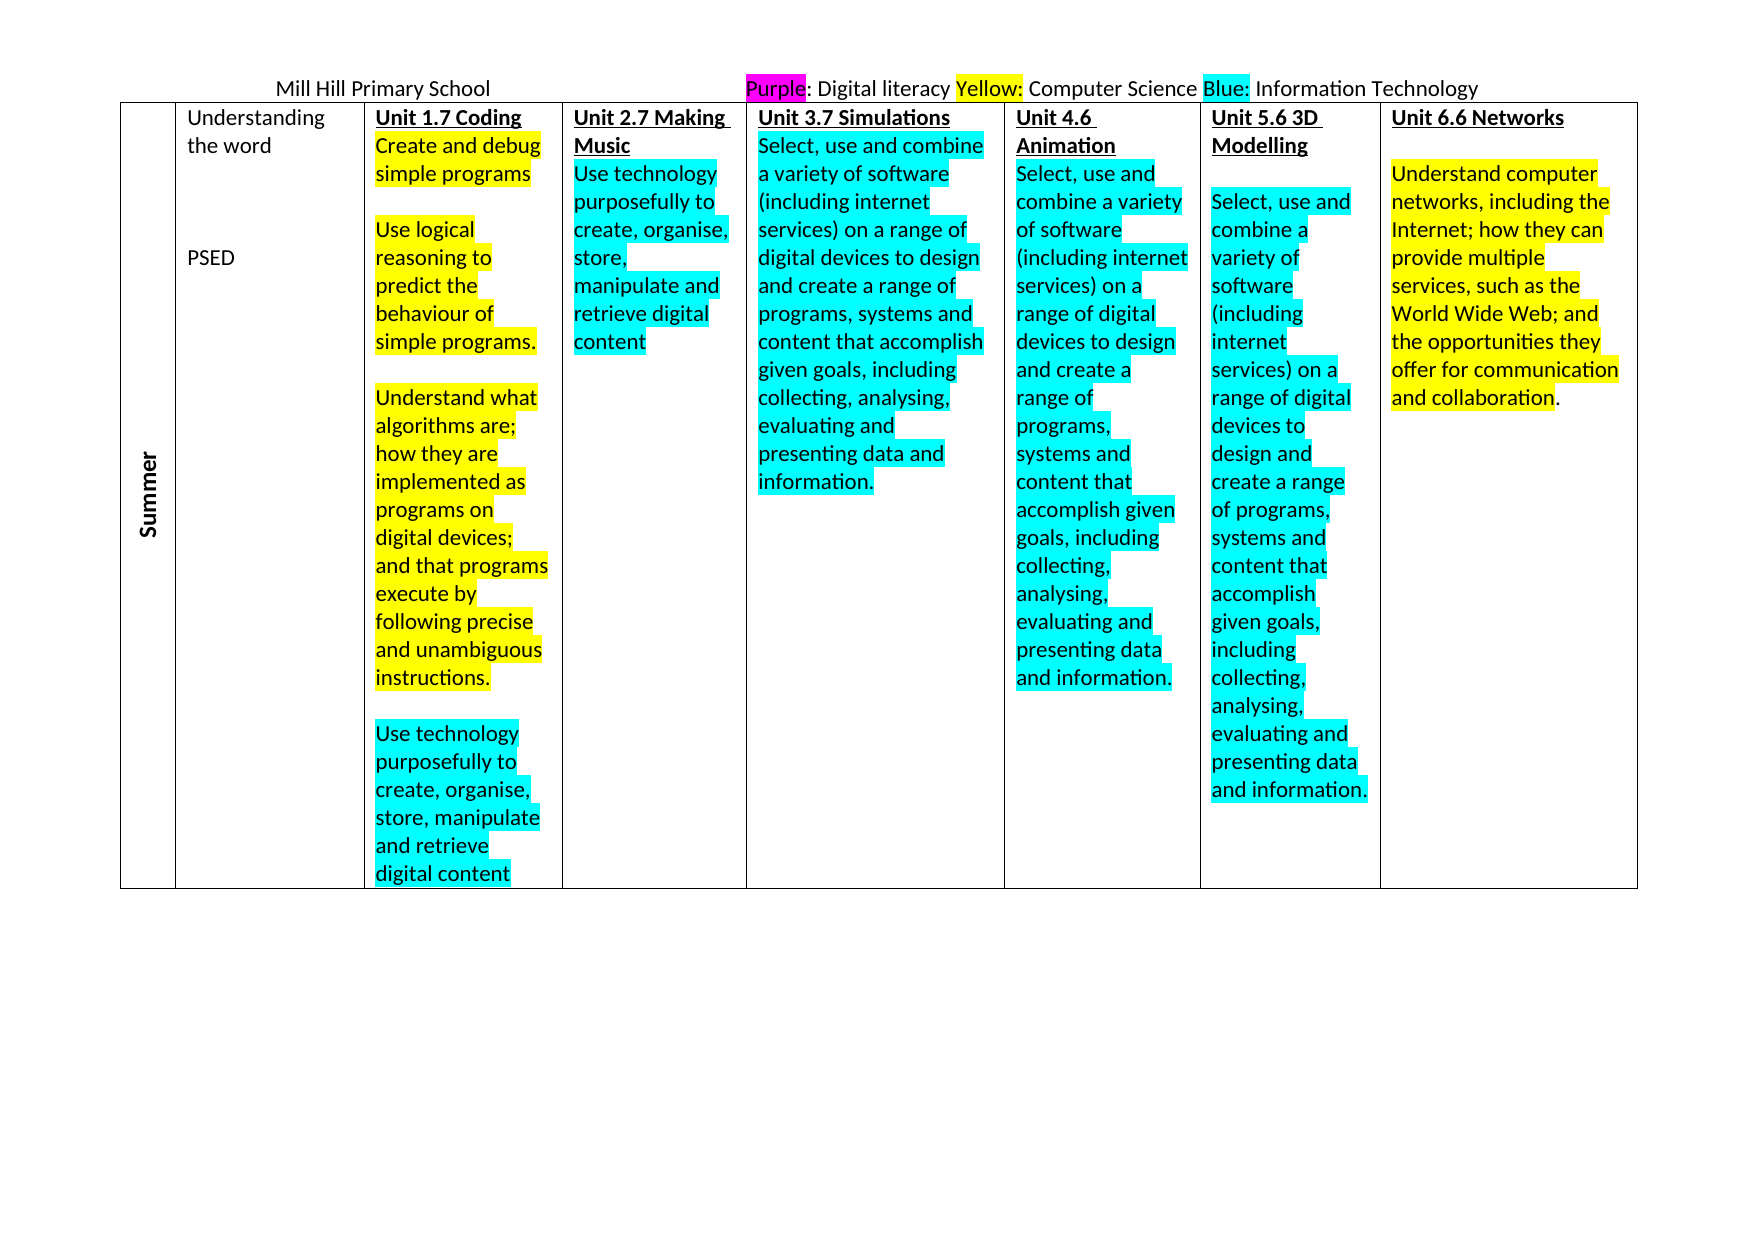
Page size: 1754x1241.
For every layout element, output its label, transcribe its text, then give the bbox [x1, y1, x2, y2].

table_cell Understanding the word PSED [176, 103, 364, 887]
table_cell Unit 2.7 Making Music Use technology purposefully to create, organise, store, manipulate and retrieve digital content [563, 103, 746, 887]
table_cell Unit 6.6 Networks Understand computer networks, including the Internet; how they can provide multiple services, such as the World Wide Web; and the opportunities they offer for communication and collaboration. [1381, 103, 1637, 887]
table_cell Unit 5.6 3D Modelling Select, use and combine a variety of software (including internet services) on a range of digital devices to design and create a range of programs, systems and content that accomplish given goals, including collecting, analysing, evaluating and presenting data and information. [1201, 103, 1380, 887]
table_cell Unit 1.7 Coding Create and debug simple programs Use logical reasoning to predict the behaviour of simple programs. Understand what algorithms are; how they are implemented as programs on digital devices; and that programs execute by following precise and unambiguous instructions. Use technology purposefully to create, organise, store, manipulate and retrieve digital content [365, 103, 562, 887]
table_cell Unit 3.7 Simulations Select, use and combine a variety of software (including internet services) on a range of digital devices to design and create a range of programs, systems and content that accomplish given goals, including collecting, analysing, evaluating and presenting data and information. [747, 103, 1004, 887]
table_cell Unit 4.6 Animation Select, use and combine a variety of software (including internet services) on a range of digital devices to design and create a range of programs, systems and content that accomplish given goals, including collecting, analysing, evaluating and presenting data and information. [1005, 103, 1200, 887]
table_cell Summer [121, 103, 175, 887]
